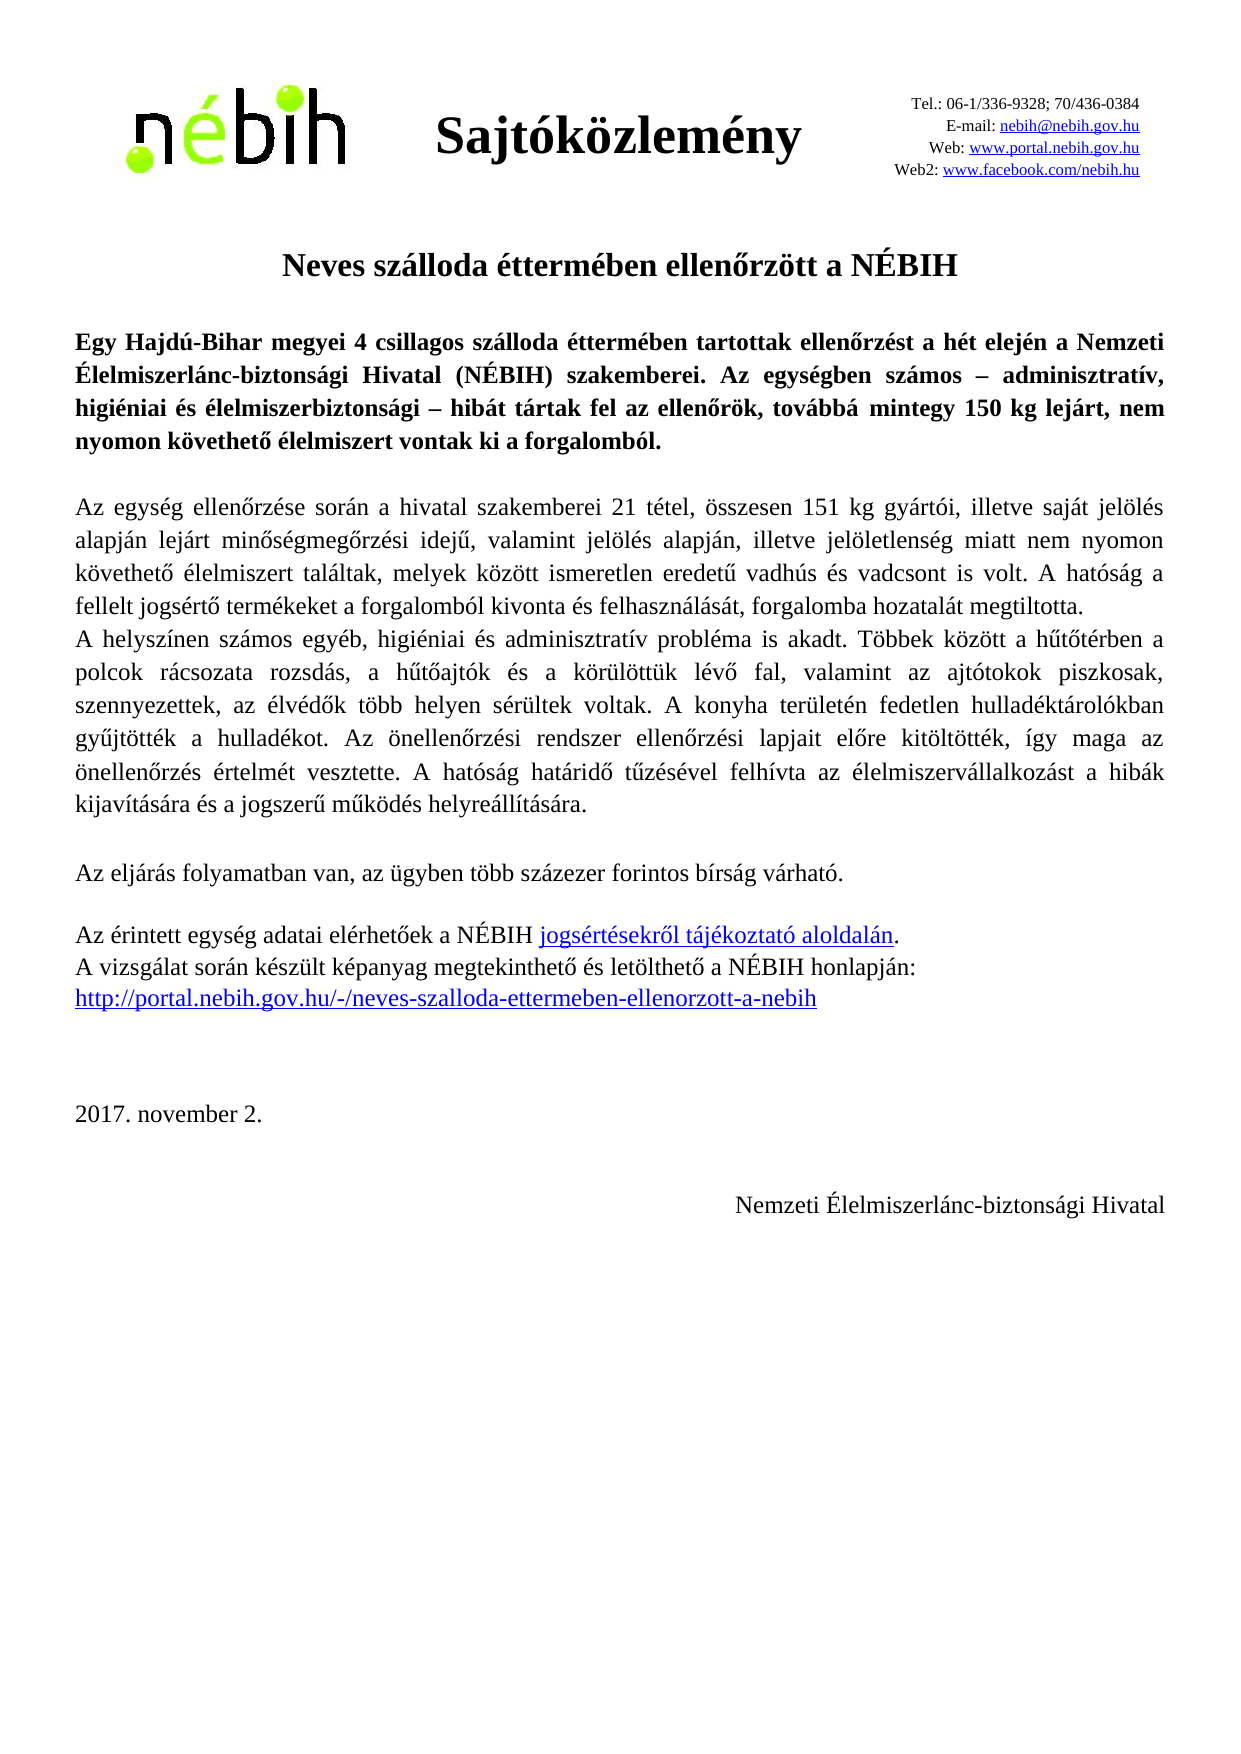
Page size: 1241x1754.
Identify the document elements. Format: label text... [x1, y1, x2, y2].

text A vizsgálat során készült képanyag megtekinthető és letölthető a NÉBIH honlapján: [75, 949, 1165, 981]
text http://portal.nebih.gov.hu/-/neves-szalloda-ettermeben-ellenorzott-a-nebih [75, 981, 1165, 1012]
text Az egység ellenőrzése során a hivatal szakemberei 21 tétel, összesen 151 kg gyártói, illetve saját jelölés alapján lejárt minőségmegőrzési idejű, valamint jelölés alapján, illetve jelöletlenség miatt nem nyomon követhető élelmiszert találtak, melyek között ismeretlen eredetű vadhús és vadcsont is volt. A hatóság a fellelt jogsértő termékeket a forgalomból kivonta és felhasználását, forgalomba hozatalát megtiltotta. [75, 492, 1165, 620]
picture [112, 69, 361, 186]
text Nemzeti Élelmiszerlánc-biztonsági Hivatal [75, 1191, 1165, 1219]
text Az érintett egység adatai elérhetőek a NÉBIH jogsértésekről tájékoztató aloldalán. [75, 918, 1165, 949]
text A helyszínen számos egyéb, higiéniai és adminisztratív probléma is akadt. Többek között a hűtőtérben a polcok rácsozata rozsdás, a hűtőajtók és a körülöttük lévő fal, valamint az ajtótokok piszkosak, szennyezettek, az élvédők több helyen sérültek voltak. A konyha területén fedetlen hulladéktárolókban gyűjtötték a hulladékot. Az önellenőrzési rendszer ellenőrzési lapjait előre kitöltötték, így maga az önellenőrzés értelmét vesztette. A hatóság határidő tűzésével felhívta az élelmiszervállalkozást a hibák kijavítására és a jogszerű működés helyreállítására. [75, 624, 1165, 818]
text Neves szálloda éttermében ellenőrzött a NÉBIH [75, 246, 1165, 284]
text 2017. november 2. [75, 1099, 1165, 1128]
text Egy Hajdú-Bihar megyei 4 csillagos szálloda éttermében tartottak ellenőrzést a hét elején a Nemzeti Élelmiszerlánc-biztonsági Hivatal (NÉBIH) szakemberei. Az egységben számos – adminisztratív, higiéniai és élelmiszerbiztonsági – hibát tártak fel az ellenőrök, továbbá mintegy 150 kg lejárt, nem nyomon követhető élelmiszert vontak ki a forgalomból. [75, 327, 1165, 455]
text Az eljárás folyamatban van, az ügyben több százezer forintos bírság várható. [75, 856, 1165, 887]
